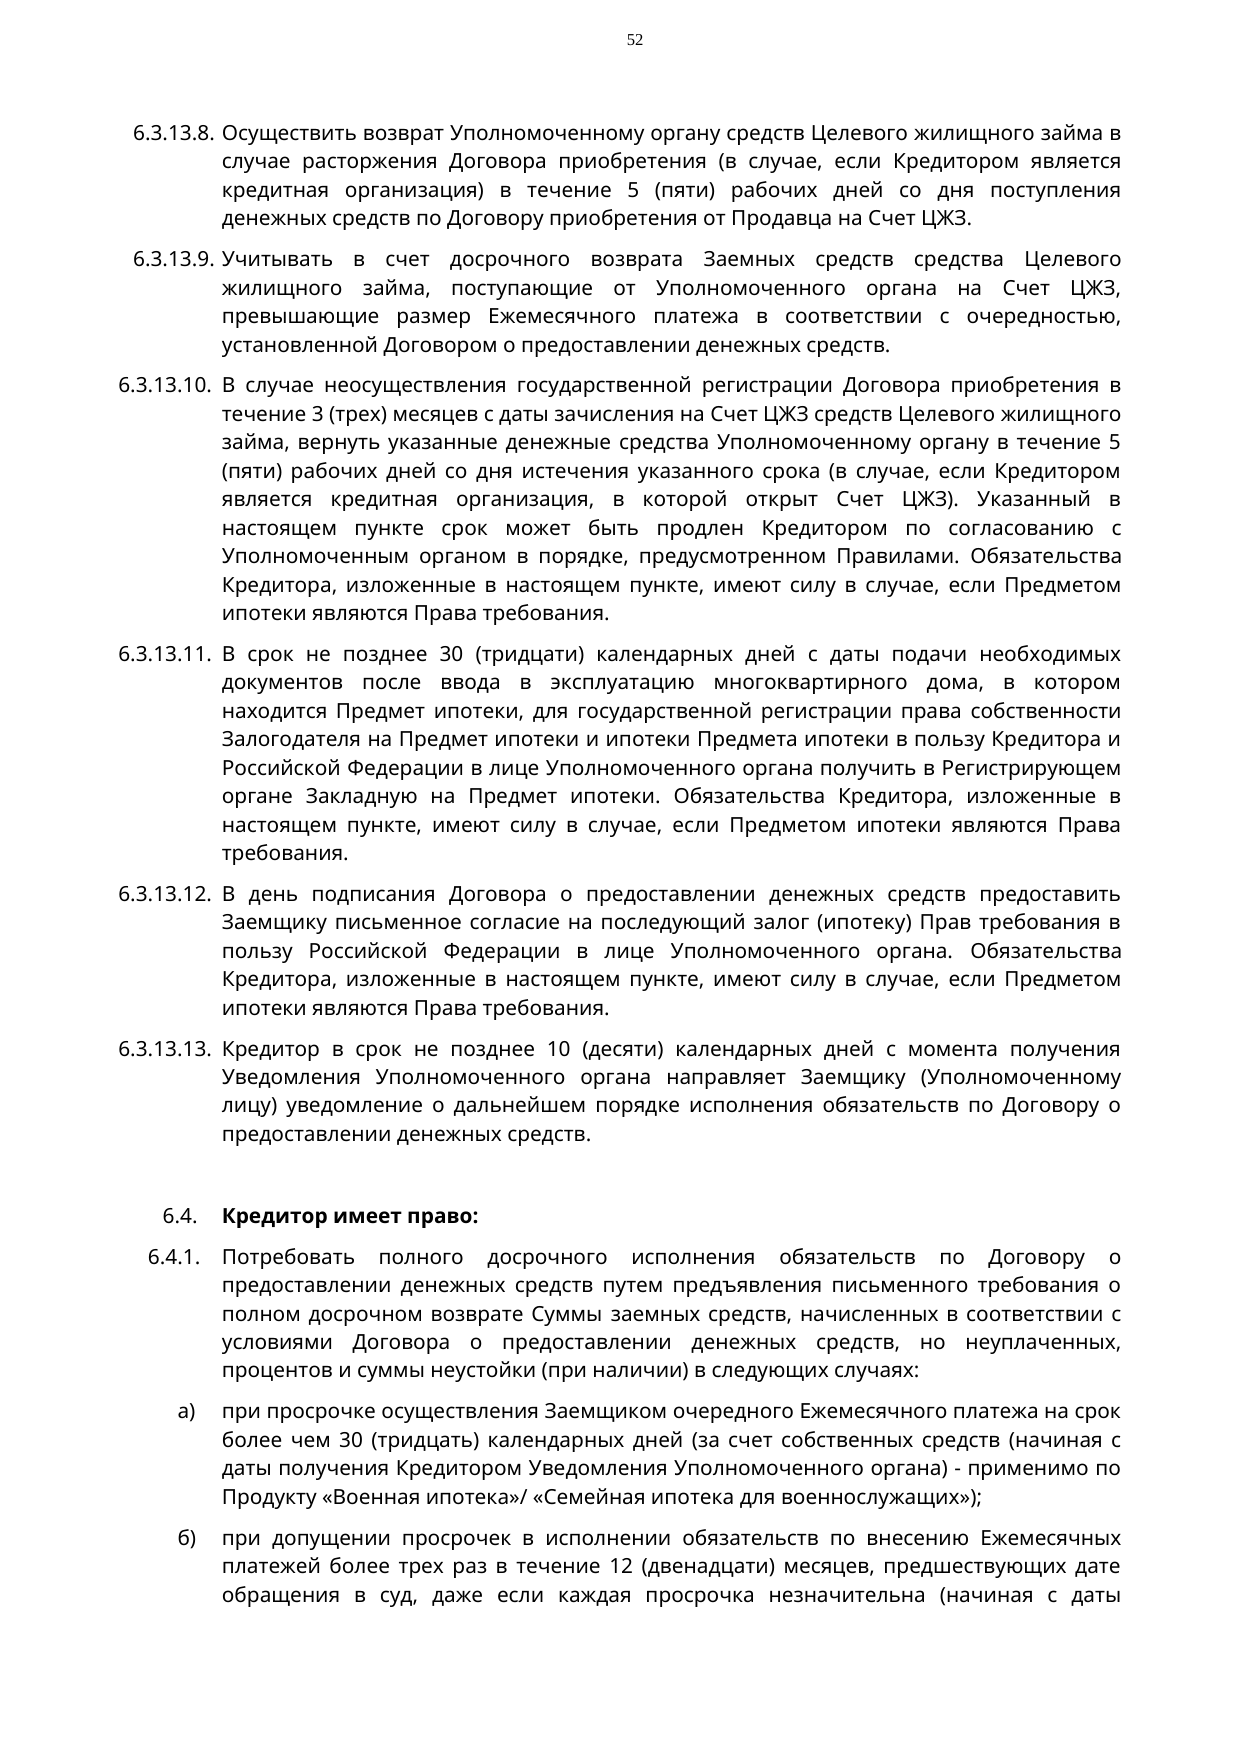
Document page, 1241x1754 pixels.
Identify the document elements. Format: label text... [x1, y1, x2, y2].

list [177, 1523, 1122, 1608]
list Потребовать полного досрочного исполнения обязательств по Договору о предоставлении денежных средств путем предъявления письменного требования о полном досрочном возврате Суммы заемных средств, начисленных в соответствии с условиями Договора о предоставлении денежных средств, но неуплаченных, процентов и суммы неустойки (при наличии) в следующих случаях: [148, 1242, 1122, 1384]
list Кредитор имеет право: [162, 1201, 1122, 1229]
list Кредитор в срок не позднее 10 (десяти) календарных дней с момента получения Уведомления Уполномоченного органа направляет Заемщику (Уполномоченному лицу) уведомление о дальнейшем порядке исполнения обязательств по Договору о предоставлении денежных средств. [118, 1034, 1122, 1147]
list В день подписания Договора о предоставлении денежных средств предоставить Заемщику письменное согласие на последующий залог (ипотеку) Прав требования в пользу Российской Федерации в лице Уполномоченного органа. Обязательства Кредитора, изложенные в настоящем пункте, имеют силу в случае, если Предметом ипотеки являются Права требования. [118, 879, 1122, 1021]
list Учитывать в счет досрочного возврата Заемных средств средства Целевого жилищного займа, поступающие от Уполномоченного органа на Счет ЦЖЗ, превышающие размер Ежемесячного платежа в соответствии с очередностью, установленной Договором о предоставлении денежных средств. [133, 244, 1122, 358]
list Осуществить возврат Уполномоченному органу средств Целевого жилищного займа в случае расторжения Договора приобретения (в случае, если Кредитором является кредитная организация) в течение 5 (пяти) рабочих дней со дня поступления денежных средств по Договору приобретения от Продавца на Счет ЦЖЗ. [133, 118, 1122, 232]
list В срок не позднее 30 (тридцати) календарных дней с даты подачи необходимых документов после ввода в эксплуатацию многоквартирного дома, в котором находится Предмет ипотеки, для государственной регистрации права собственности Залогодателя на Предмет ипотеки и ипотеки Предмета ипотеки в пользу Кредитора и Российской Федерации в лице Уполномоченного органа получить в Регистрирующем органе Закладную на Предмет ипотеки. Обязательства Кредитора, изложенные в настоящем пункте, имеют силу в случае, если Предметом ипотеки являются Права требования. [118, 639, 1122, 867]
list при просрочке осуществления Заемщиком очередного Ежемесячного платежа на срок более чем 30 (тридцать) календарных дней (за счет собственных средств (начиная с даты получения Кредитором Уведомления Уполномоченного органа) - применимо по Продукту «Военная ипотека»/ «Семейная ипотека для военнослужащих»); [177, 1397, 1122, 1510]
list В случае неосуществления государственной регистрации Договора приобретения в течение 3 (трех) месяцев с даты зачисления на Счет ЦЖЗ средств Целевого жилищного займа, вернуть указанные денежные средства Уполномоченному органу в течение 5 (пяти) рабочих дней со дня истечения указанного срока (в случае, если Кредитором является кредитная организация, в которой открыт Счет ЦЖЗ). Указанный в настоящем пункте срок может быть продлен Кредитором по согласованию с Уполномоченным органом в порядке, предусмотренном Правилами. Обязательства Кредитора, изложенные в настоящем пункте, имеют силу в случае, если Предметом ипотеки являются Права требования. [118, 371, 1122, 627]
